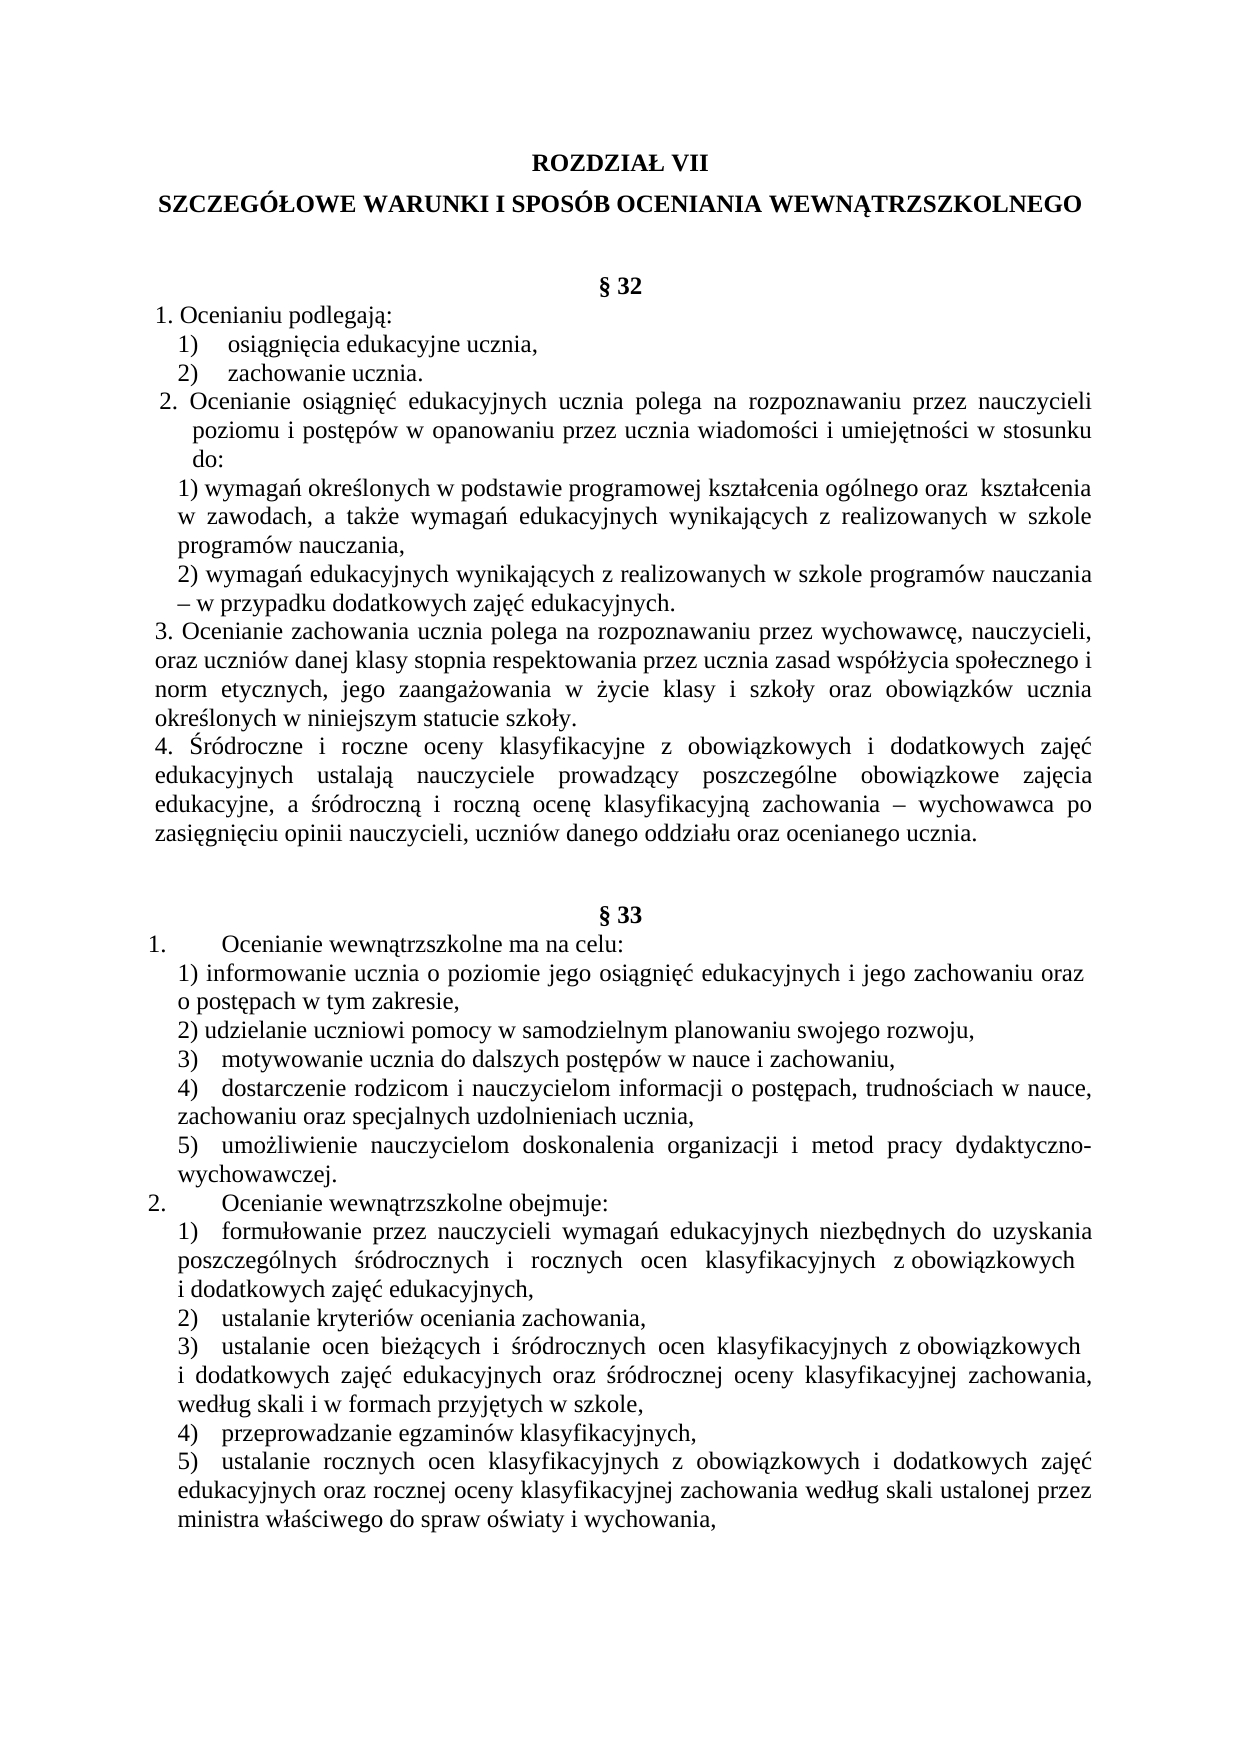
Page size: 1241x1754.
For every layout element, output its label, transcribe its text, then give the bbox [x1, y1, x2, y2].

list ustalanie rocznych ocen klasyfikacyjnych z obowiązkowych i dodatkowych zajęć edukacyjnych oraz rocznej oceny klasyfikacyjnej zachowania według skali ustalonej przez ministra właściwego do spraw oświaty i wychowania, [177, 1446, 1093, 1533]
list przeprowadzanie egzaminów klasyfikacyjnych, [177, 1418, 1093, 1446]
text 2) udzielanie uczniowi pomocy w samodzielnym planowaniu swojego rozwoju, [177, 1015, 1093, 1044]
text 1. Ocenianiu podlegają: [154, 300, 1093, 329]
list motywowanie ucznia do dalszych postępów w nauce i zachowaniu, [177, 1044, 1093, 1073]
list umożliwienie nauczycielom doskonalenia organizacji i metod pracy dydaktyczno-wychowawczej. [177, 1130, 1093, 1188]
text § 33 [148, 900, 1093, 929]
text 2) wymagań edukacyjnych wynikających z realizowanych w szkole programów nauczania – w przypadku dodatkowych zajęć edukacyjnych. [177, 559, 1093, 616]
list dostarczenie rodzicom i nauczycielom informacji o postępach, trudnościach w nauce, zachowaniu oraz specjalnych uzdolnieniach ucznia, [177, 1073, 1093, 1130]
text SZCZEGÓŁOWE WARUNKI I SPOSÓB OCENIANIA WEWNĄTRZSZKOLNEGO [148, 189, 1093, 218]
list zachowanie ucznia. [177, 358, 1093, 386]
list osiągnięcia edukacyjne ucznia, [177, 329, 1093, 358]
text 3. Ocenianie zachowania ucznia polega na rozpoznawaniu przez wychowawcę, nauczycieli, oraz uczniów danej klasy stopnia respektowania przez ucznia zasad współżycia społecznego i norm etycznych, jego zaangażowania w życie klasy i szkoły oraz obowiązków ucznia określonych w niniejszym statucie szkoły. [154, 616, 1093, 731]
text 4. Śródroczne i roczne oceny klasyfikacyjne z obowiązkowych i dodatkowych zajęć edukacyjnych ustalają nauczyciele prowadzący poszczególne obowiązkowe zajęcia edukacyjne, a śródroczną i roczną ocenę klasyfikacyjną zachowania – wychowawca po zasięgnięciu opinii nauczycieli, uczniów danego oddziału oraz ocenianego ucznia. [154, 731, 1093, 846]
text § 32 [148, 271, 1093, 300]
text ROZDZIAŁ VII [148, 148, 1093, 176]
list ustalanie kryteriów oceniania zachowania, [177, 1303, 1093, 1331]
list Ocenianie wewnątrzszkolne ma na celu: [148, 929, 1093, 958]
list Ocenianie wewnątrzszkolne obejmuje: [148, 1188, 1093, 1216]
list formułowanie przez nauczycieli wymagań edukacyjnych niezbędnych do uzyskania poszczególnych śródrocznych i rocznych ocen klasyfikacyjnych z obowiązkowych i dodatkowych zajęć edukacyjnych, [177, 1216, 1093, 1303]
text 2. Ocenianie osiągnięć edukacyjnych ucznia polega na rozpoznawaniu przez nauczycieli poziomu i postępów w opanowaniu przez ucznia wiadomości i umiejętności w stosunku do: [148, 386, 1093, 473]
list ustalanie ocen bieżących i śródrocznych ocen klasyfikacyjnych z obowiązkowych i dodatkowych zajęć edukacyjnych oraz śródrocznej oceny klasyfikacyjnej zachowania, według skali i w formach przyjętych w szkole, [177, 1331, 1093, 1418]
text 1) informowanie ucznia o poziomie jego osiągnięć edukacyjnych i jego zachowaniu oraz o postępach w tym zakresie, [177, 958, 1093, 1015]
text 1) wymagań określonych w podstawie programowej kształcenia ogólnego oraz kształcenia w zawodach, a także wymagań edukacyjnych wynikających z realizowanych w szkole programów nauczania, [177, 473, 1093, 559]
